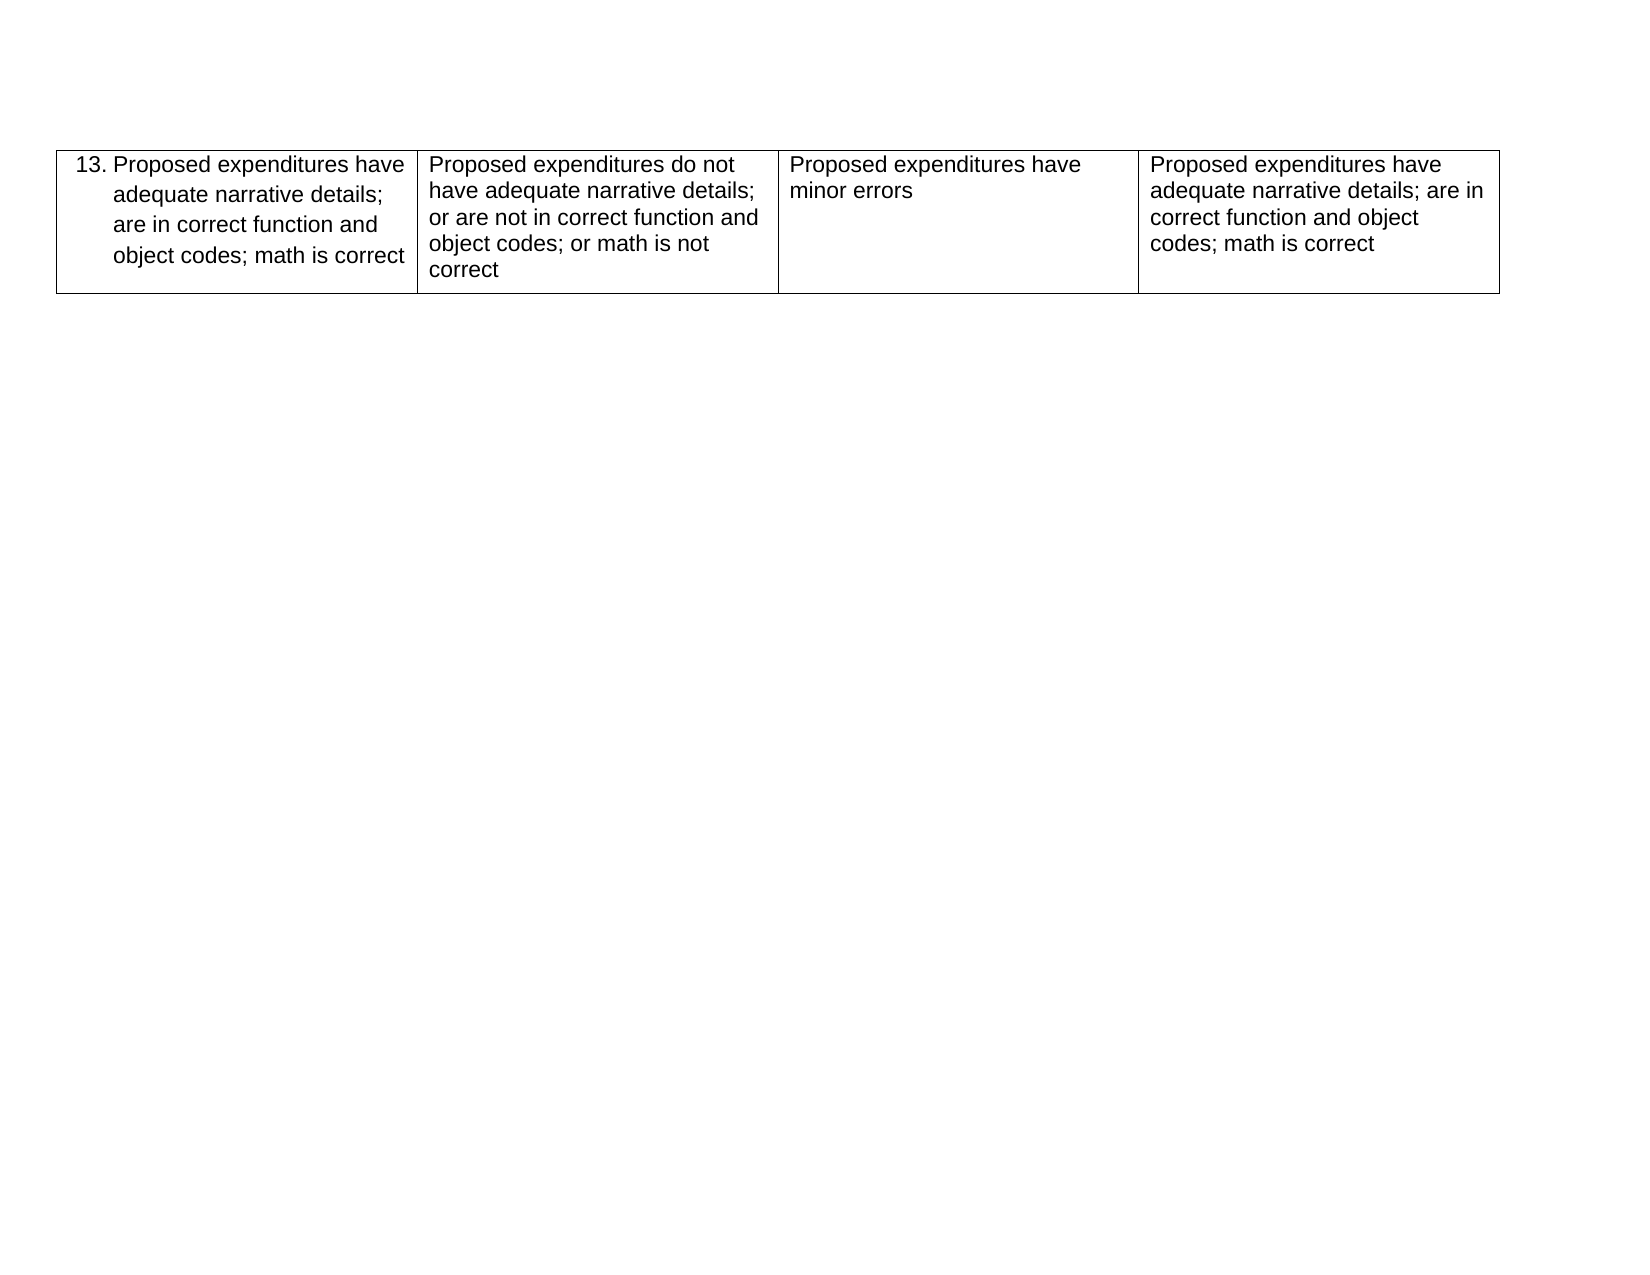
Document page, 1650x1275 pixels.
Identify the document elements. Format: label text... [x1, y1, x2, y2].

table_cell Proposed expenditures have adequate narrative details; are in correct function and object codes; math is correct [57, 151, 417, 293]
table_cell Proposed expenditures have adequate narrative details; are in correct function and object codes; math is correct [1139, 151, 1499, 293]
table_cell Proposed expenditures do not have adequate narrative details; or are not in correct function and object codes; or math is not correct [418, 151, 778, 293]
table_cell Proposed expenditures have minor errors [779, 151, 1138, 293]
